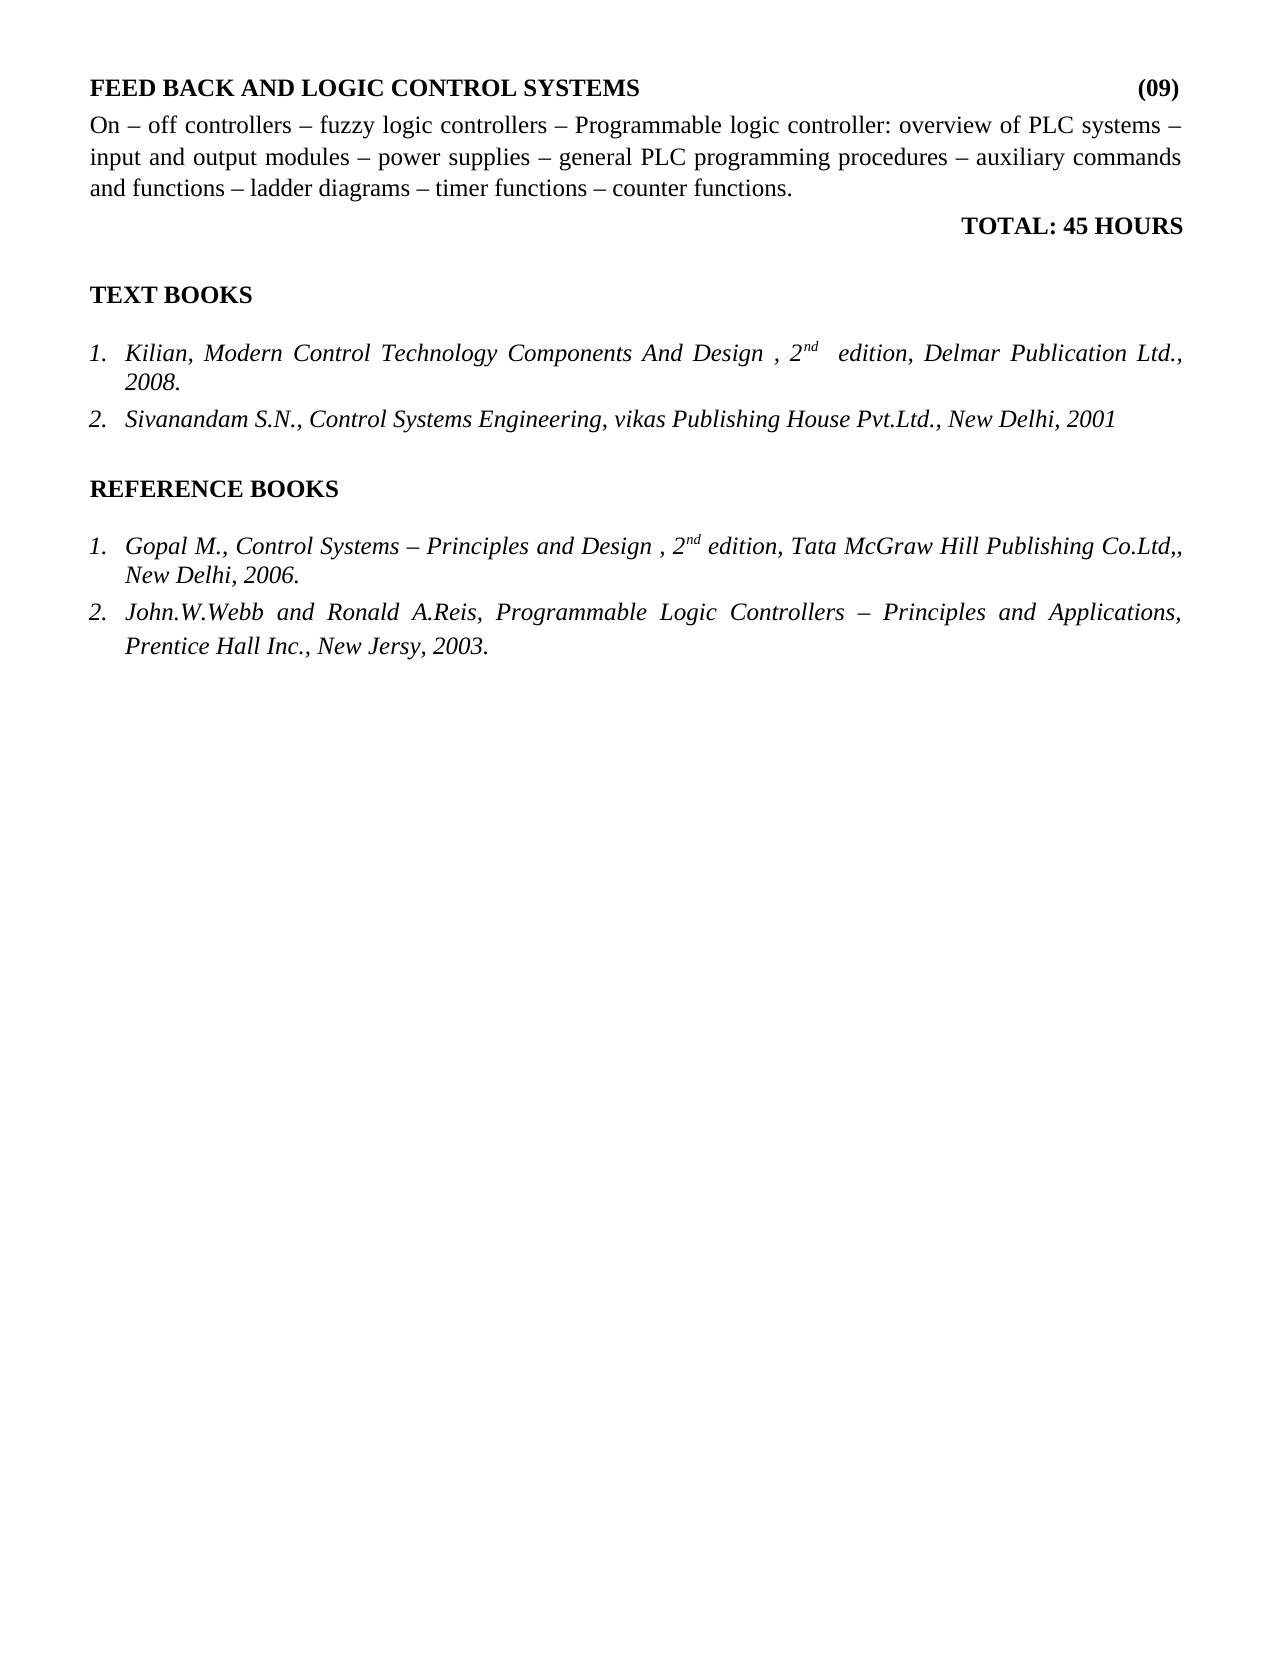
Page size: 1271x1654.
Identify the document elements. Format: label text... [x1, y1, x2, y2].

list John.W.Webb and Ronald A.Reis, Programmable Logic Controllers – Principles and Applications, Prentice Hall Inc., New Jersy, 2003. [88, 597, 1183, 660]
text REFERENCE BOOKS [89, 474, 1183, 503]
list Gopal M., Control Systems – Principles and Design , 2nd edition, Tata McGraw Hill Publishing Co.Ltd,, New Delhi, 2006. [89, 531, 1183, 589]
text TOTAL: 45 HOURS [88, 211, 1183, 239]
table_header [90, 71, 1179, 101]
text TEXT BOOKS [89, 280, 1183, 309]
text On – off controllers – fuzzy logic controllers – Programmable logic controller: overview of PLC systems – input and output modules – power supplies – general PLC programming procedures – auxiliary commands and functions – ladder diagrams – timer functions – counter functions. [89, 110, 1183, 202]
list Sivanandam S.N., Control Systems Engineering, vikas Publishing House Pvt.Ltd., New Delhi, 2001 [89, 404, 1183, 433]
list Kilian, Modern Control Technology Components And Design , 2nd edition, Delmar Publication Ltd., 2008. [89, 338, 1183, 395]
